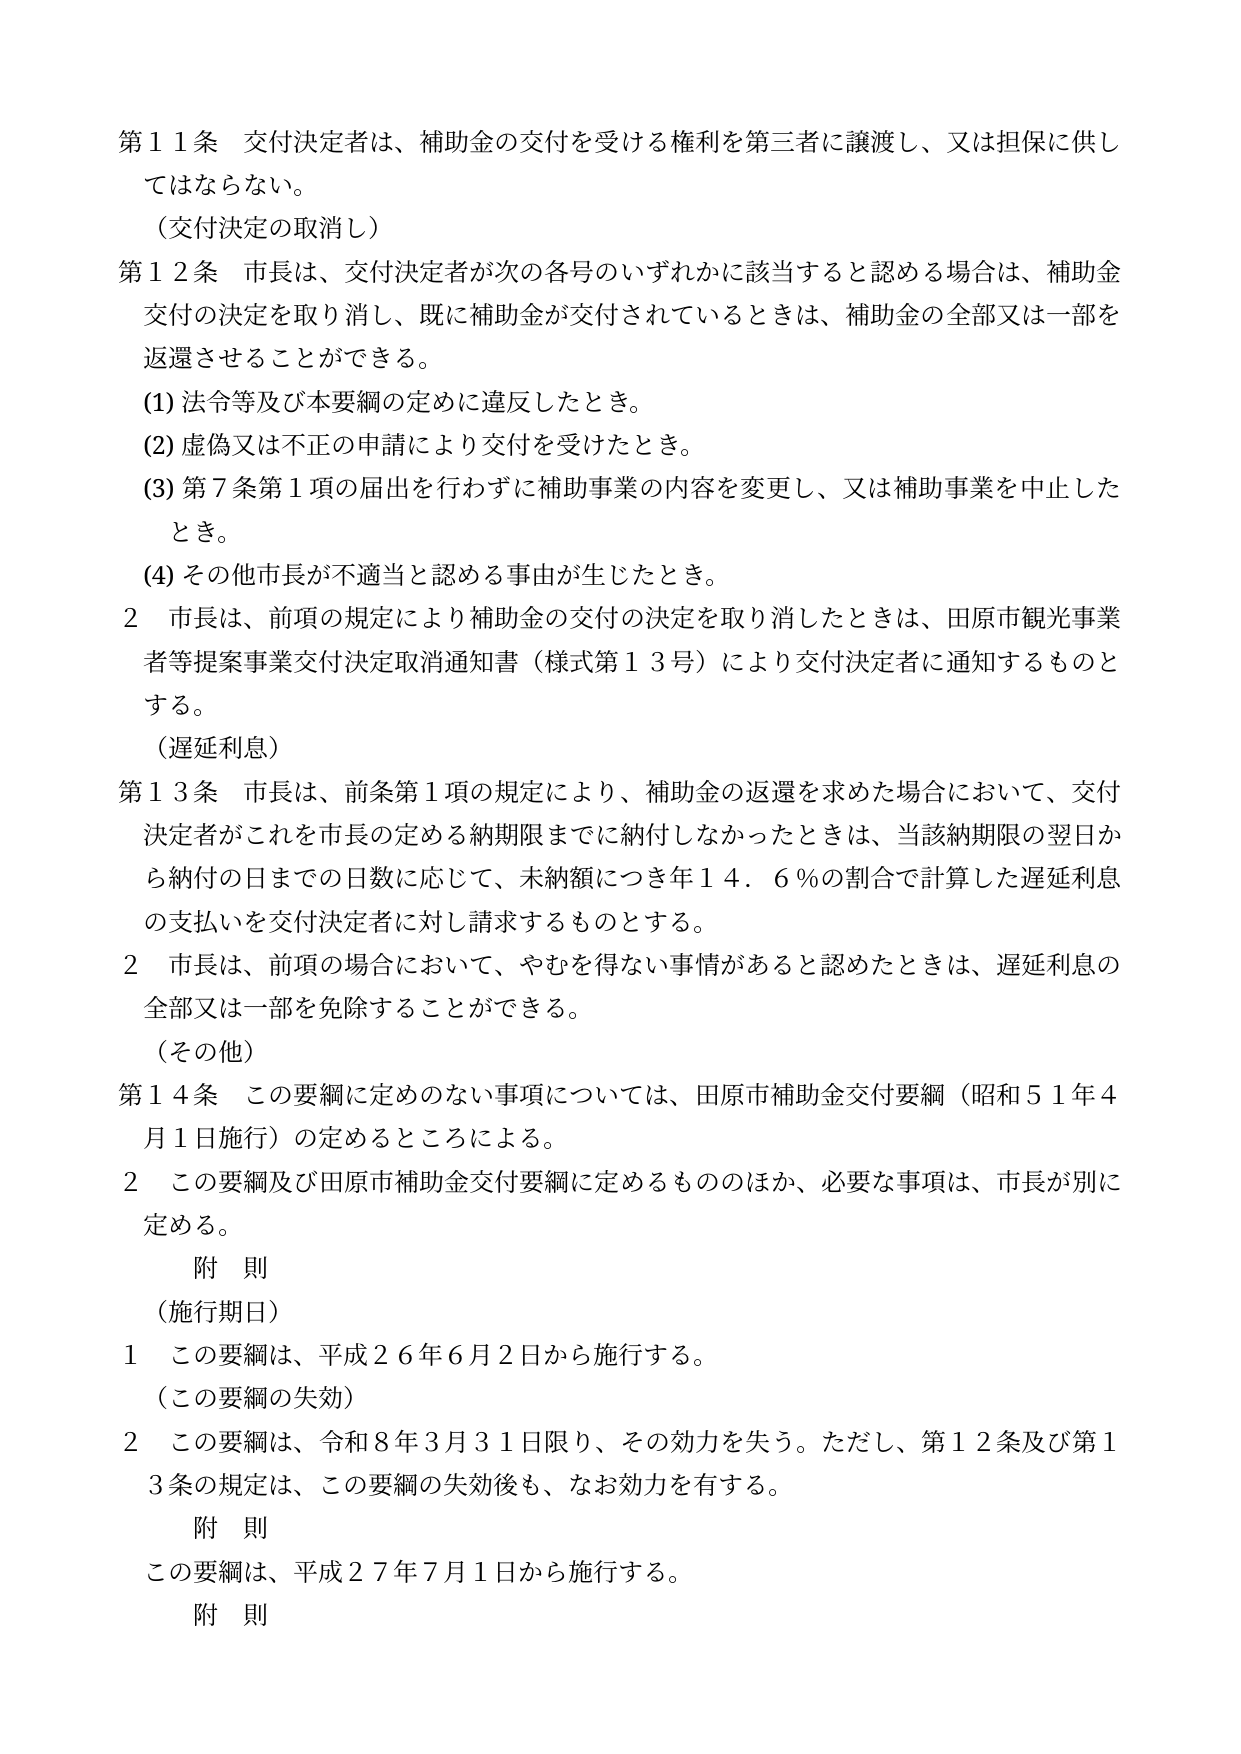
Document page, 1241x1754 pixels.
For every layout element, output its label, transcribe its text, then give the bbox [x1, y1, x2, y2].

text ２ 市長は、前項の場合において、やむを得ない事情があると認めたときは、遅延利息の全部又は一部を免除することができる。 [118, 942, 1122, 1029]
text （その他） [118, 1029, 1122, 1072]
text ２ 市長は、前項の規定により補助金の交付の決定を取り消したときは、田原市観光事業者等提案事業交付決定取消通知書（様式第１３号）により交付決定者に通知するものとする。 [118, 595, 1122, 725]
text (1) 法令等及び本要綱の定めに違反したとき。 [118, 379, 1122, 422]
text ２ この要綱は、令和８年３月３１日限り、その効力を失う。ただし、第１２条及び第１３条の規定は、この要綱の失効後も、なお効力を有する。 [118, 1419, 1122, 1505]
text 附 則 [118, 1505, 1122, 1549]
text 第１１条 交付決定者は、補助金の交付を受ける権利を第三者に譲渡し、又は担保に供してはならない。 [118, 119, 1122, 205]
text 第１４条 この要綱に定めのない事項については、田原市補助金交付要綱（昭和５１年４月１日施行）の定めるところによる。 [118, 1072, 1122, 1159]
text (3) 第７条第１項の届出を行わずに補助事業の内容を変更し、又は補助事業を中止したとき。 [143, 465, 1122, 552]
text ２ この要綱及び田原市補助金交付要綱に定めるもののほか、必要な事項は、市長が別に定める。 [118, 1159, 1122, 1245]
text 第１３条 市長は、前条第１項の規定により、補助金の返還を求めた場合において、交付決定者がこれを市長の定める納期限までに納付しなかったときは、当該納期限の翌日から納付の日までの日数に応じて、未納額につき年１４．６％の割合で計算した遅延利息の支払いを交付決定者に対し請求するものとする。 [118, 769, 1122, 942]
text （遅延利息） [143, 725, 1122, 769]
text （この要綱の失効） [118, 1375, 1122, 1419]
text 附 則 [118, 1245, 1122, 1289]
text (2) 虚偽又は不正の申請により交付を受けたとき。 [143, 422, 1122, 465]
text 附 則 [118, 1592, 1122, 1635]
text （施行期日） [118, 1289, 1122, 1332]
text （交付決定の取消し） [118, 205, 1122, 249]
text (4) その他市長が不適当と認める事由が生じたとき。 [118, 552, 1122, 595]
text 第１２条 市長は、交付決定者が次の各号のいずれかに該当すると認める場合は、補助金交付の決定を取り消し、既に補助金が交付されているときは、補助金の全部又は一部を返還させることができる。 [118, 249, 1122, 379]
text この要綱は、平成２７年７月１日から施行する。 [118, 1549, 1122, 1592]
text １ この要綱は、平成２６年６月２日から施行する。 [118, 1332, 1122, 1375]
